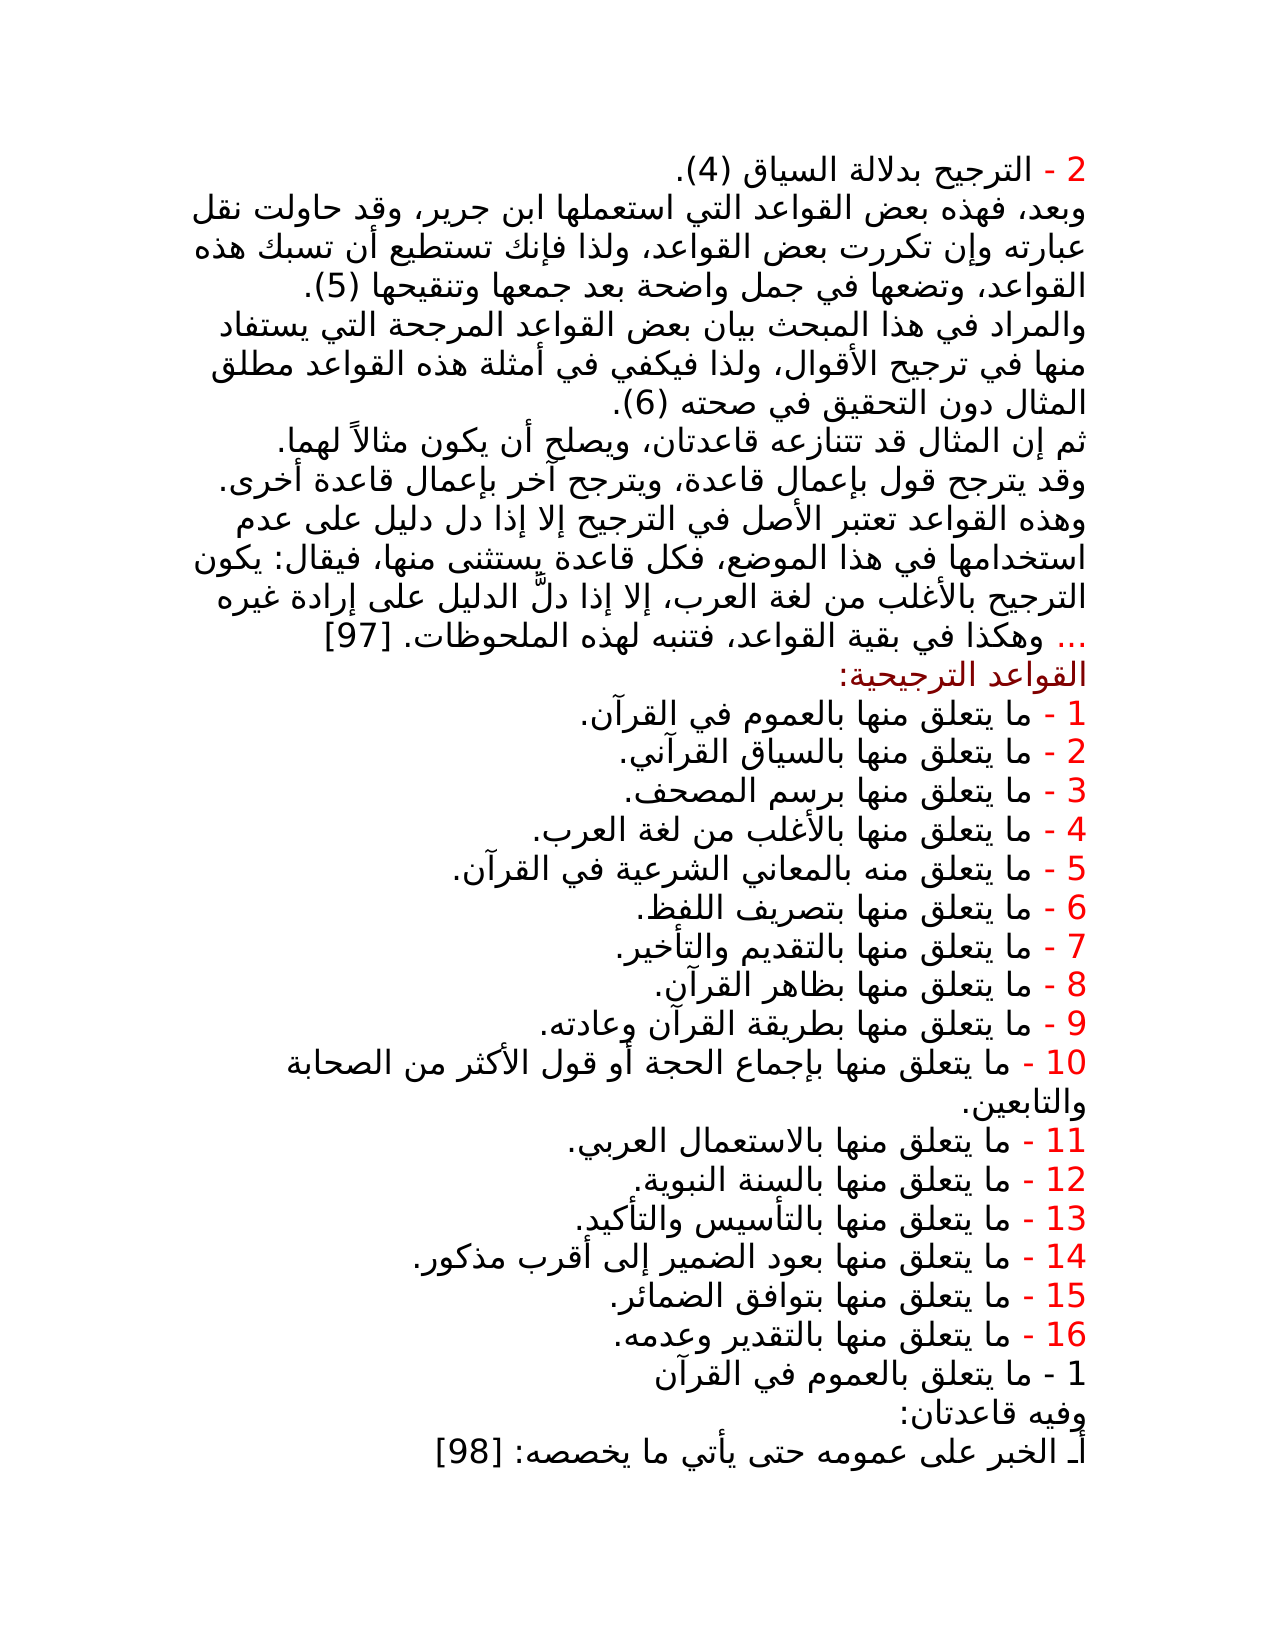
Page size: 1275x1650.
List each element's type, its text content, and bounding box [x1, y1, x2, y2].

text 2 - الترجيح بدلالة السياق (4). [187, 150, 1087, 189]
text 7 - ما يتعلق منها بالتقديم والتأخير. [187, 927, 1087, 966]
text 4 - ما يتعلق منها بالأغلب من لغة العرب. [187, 811, 1087, 849]
text 5 - ما يتعلق منه بالمعاني الشرعية في القرآن. [187, 849, 1087, 888]
text 11 - ما يتعلق منها بالاستعمال العربي. [187, 1121, 1087, 1160]
text ثم إن المثال قد تتنازعه قاعدتان، ويصلح أن يكون مثالاً لهما. [187, 422, 1087, 461]
text 13 - ما يتعلق منها بالتأسيس والتأكيد. [187, 1199, 1087, 1238]
text 3 - ما يتعلق منها برسم المصحف. [187, 772, 1087, 811]
text 14 - ما يتعلق منها بعود الضمير إلى أقرب مذكور. [187, 1238, 1087, 1277]
text والمراد في هذا المبحث بيان بعض القواعد المرجحة التي يستفاد منها في ترجيح الأقوال، ولذا فيكفي في أمثلة هذه القواعد مطلق المثال دون التحقيق في صحته (6). [187, 305, 1087, 422]
text 6 - ما يتعلق منها بتصريف اللفظ. [187, 888, 1087, 927]
text 1 - ما يتعلق بالعموم في القرآن [187, 1354, 1087, 1393]
text 2 - ما يتعلق منها بالسياق القرآني. [187, 733, 1087, 772]
text 9 - ما يتعلق منها بطريقة القرآن وعادته. [187, 1005, 1087, 1044]
text وقد يترجح قول بإعمال قاعدة، ويترجح آخر بإعمال قاعدة أخرى. [187, 461, 1087, 500]
text أـ الخبر على عمومه حتى يأتي ما يخصصه: [98] [187, 1432, 1087, 1471]
text 16 - ما يتعلق منها بالتقدير وعدمه. [187, 1316, 1087, 1354]
text وهذه القواعد تعتبر الأصل في الترجيح إلا إذا دل دليل على عدم استخدامها في هذا الموضع، فكل قاعدة يستثنى منها، فيقال: يكون الترجيح بالأغلب من لغة العرب، إلا إذا دلَّ الدليل على إرادة غيره ... وهكذا في بقية القواعد، فتنبه لهذه الملحوظات. [97] [187, 500, 1087, 655]
text وفيه قاعدتان: [187, 1393, 1087, 1432]
text 12 - ما يتعلق منها بالسنة النبوية. [187, 1160, 1087, 1199]
text 10 - ما يتعلق منها بإجماع الحجة أو قول الأكثر من الصحابة والتابعين. [187, 1044, 1087, 1121]
text 1 - ما يتعلق منها بالعموم في القرآن. [187, 694, 1087, 733]
text 8 - ما يتعلق منها بظاهر القرآن. [187, 966, 1087, 1005]
text وبعد، فهذه بعض القواعد التي استعملها ابن جرير، وقد حاولت نقل عبارته وإن تكررت بعض القواعد، ولذا فإنك تستطيع أن تسبك هذه القواعد، وتضعها في جمل واضحة بعد جمعها وتنقيحها (5). [187, 189, 1087, 305]
text القواعد الترجيحية: [187, 655, 1087, 694]
text 15 - ما يتعلق منها بتوافق الضمائر. [187, 1277, 1087, 1316]
